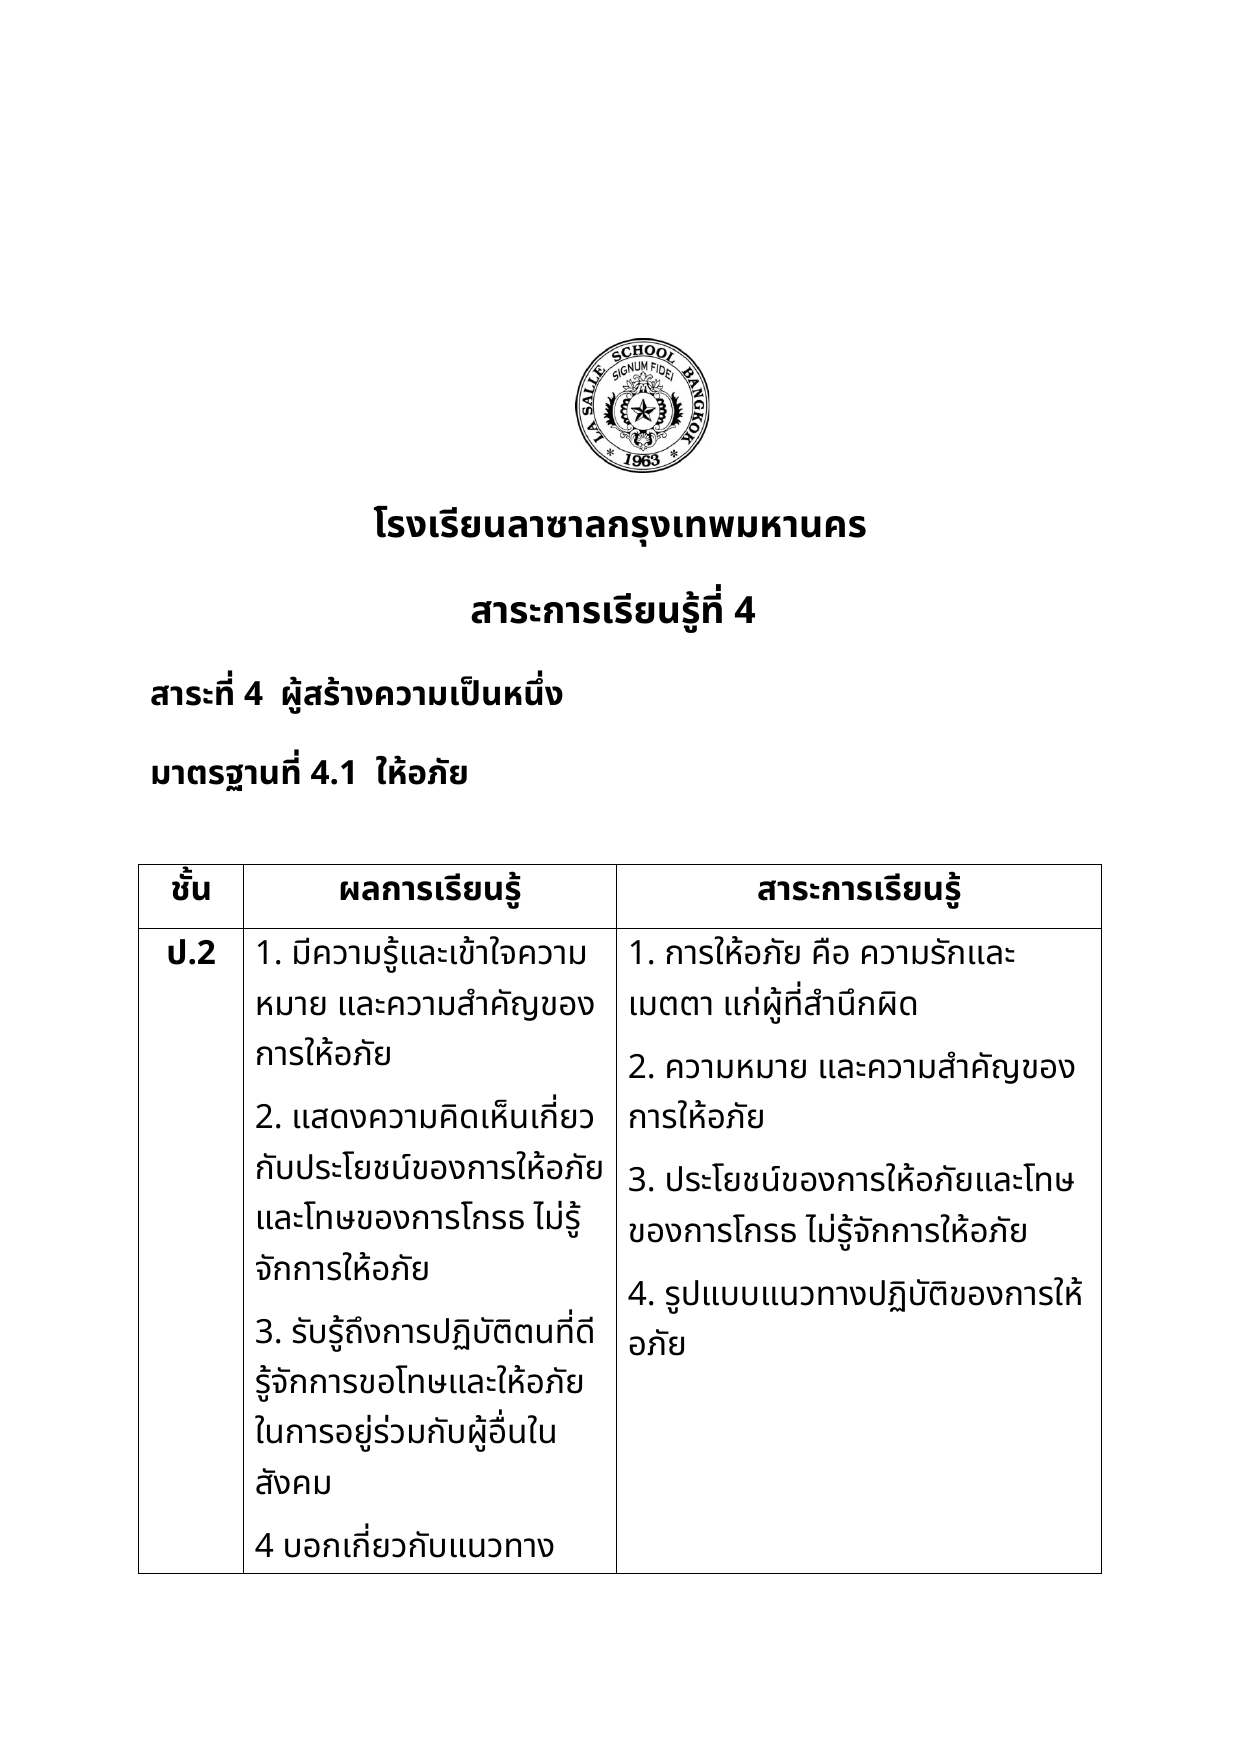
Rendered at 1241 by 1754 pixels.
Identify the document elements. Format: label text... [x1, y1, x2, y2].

text สาระการเรียนรู้ที่ 4 [150, 583, 1090, 641]
table_header ผลการเรียนรู้ [244, 865, 616, 928]
text มาตรฐานที่ 4.1 ให้อภัย [150, 749, 1090, 799]
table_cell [244, 929, 616, 1572]
picture [575, 338, 710, 473]
text สาระที่ 4 ผู้สร้างความเป็นหนึ่ง [150, 670, 1087, 721]
text โรงเรียนลาซาลกรุงเทพมหานคร [150, 498, 1090, 554]
table_header ชั้น [139, 865, 243, 928]
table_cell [617, 929, 1101, 1572]
table_cell ป.2 [139, 929, 243, 1572]
table_header สาระการเรียนรู้ [617, 865, 1101, 928]
